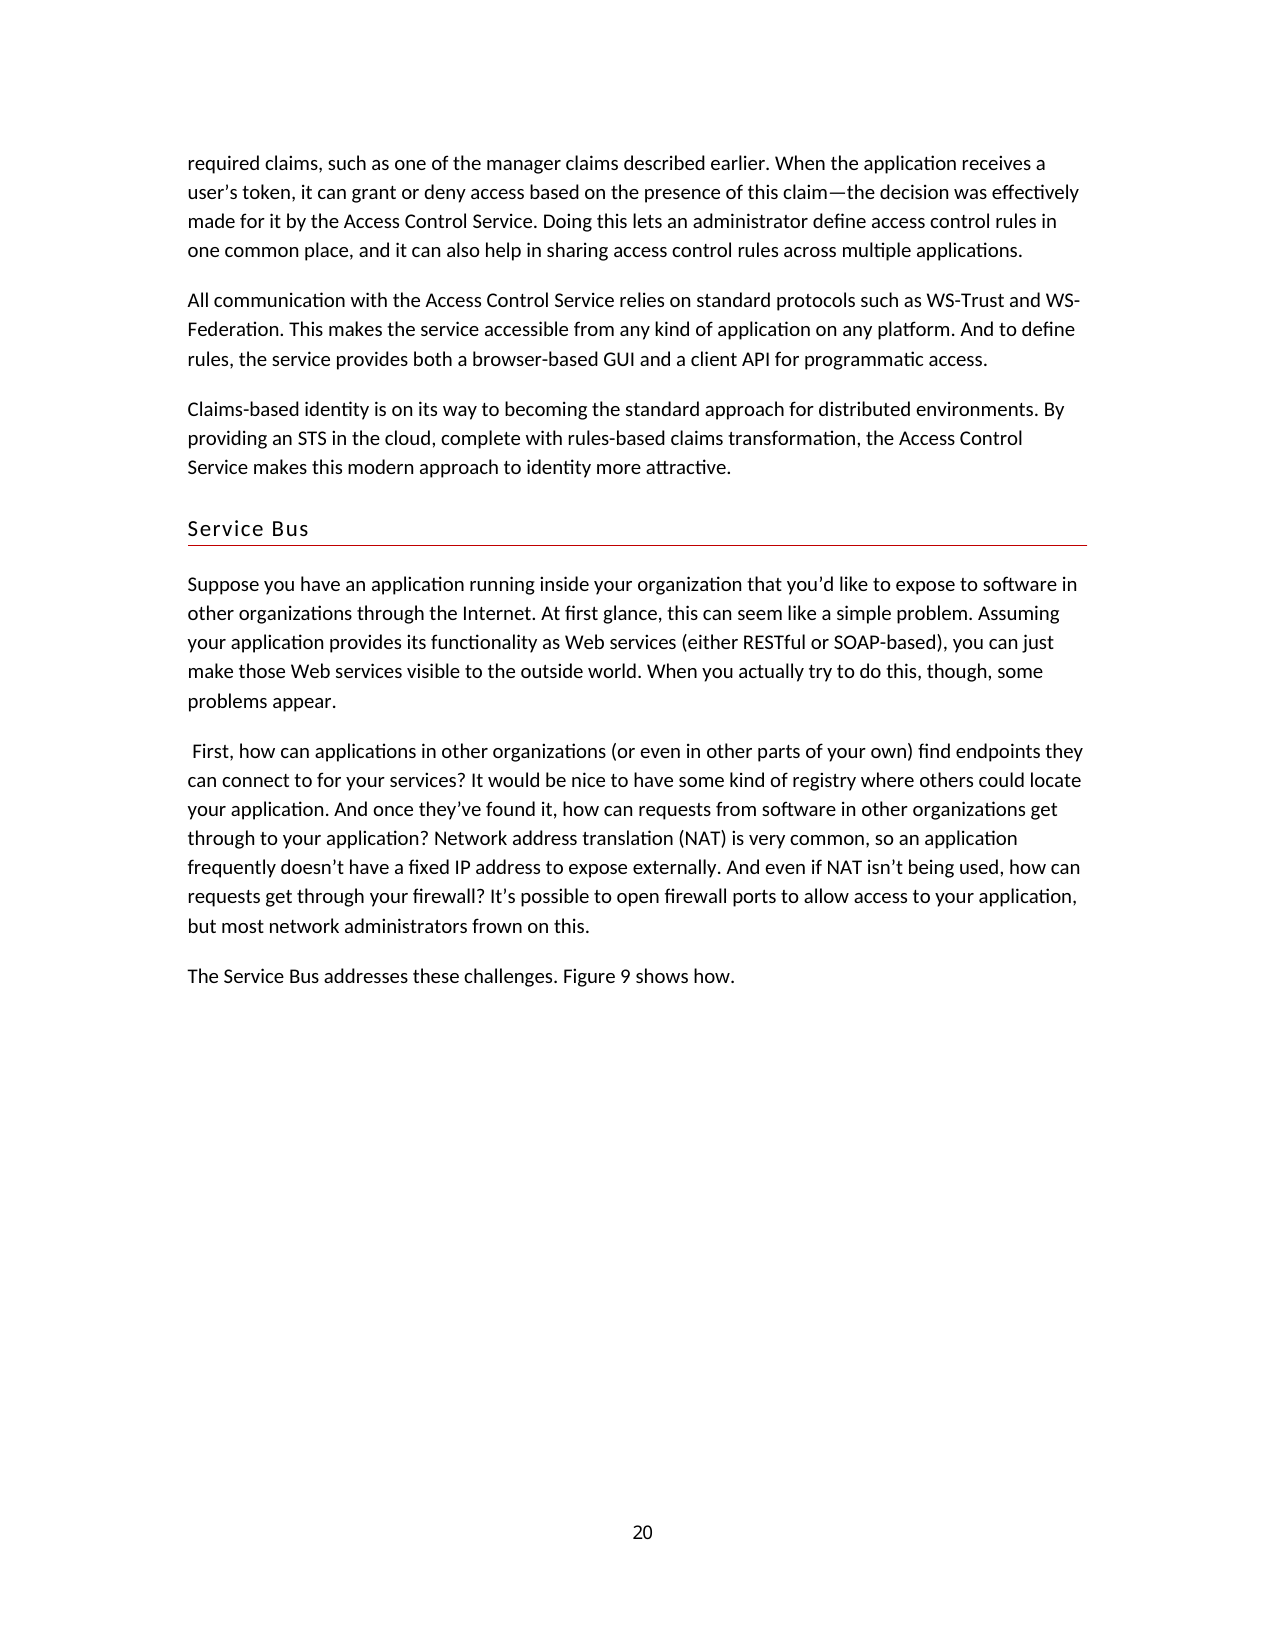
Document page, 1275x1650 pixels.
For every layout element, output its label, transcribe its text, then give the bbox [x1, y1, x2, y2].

text First, how can applications in other organizations (or even in other parts of your own) find endpoints they can connect to for your services? It would be nice to have some kind of registry where others could locate your application. And once they’ve found it, how can requests from software in other organizations get through to your application? Network address translation (NAT) is very common, so an application frequently doesn’t have a fixed IP address to expose externally. And even if NAT isn’t being used, how can requests get through your firewall? It’s possible to open firewall ports to allow access to your application, but most network administrators frown on this. [187, 738, 1087, 938]
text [187, 150, 1087, 263]
text Claims-based identity is on its way to becoming the standard approach for distributed environments. By providing an STS in the cloud, complete with rules-based claims transformation, the Access Control Service makes this modern approach to identity more attractive. [187, 396, 1087, 479]
text The Service Bus addresses these challenges. Figure 9 shows how. [187, 963, 1087, 988]
text All communication with the Access Control Service relies on standard protocols such as WS-Trust and WS-Federation. This makes the service accessible from any kind of application on any platform. And to define rules, the service provides both a browser-based GUI and a client API for programmatic access. [187, 287, 1087, 371]
subtitle Service Bus [187, 514, 1087, 546]
text Suppose you have an application running inside your organization that you’d like to expose to software in other organizations through the Internet. At first glance, this can seem like a simple problem. Assuming your application provides its functionality as Web services (either RESTful or SOAP-based), you can just make those Web services visible to the outside world. When you actually try to do this, though, some problems appear. [187, 571, 1087, 713]
